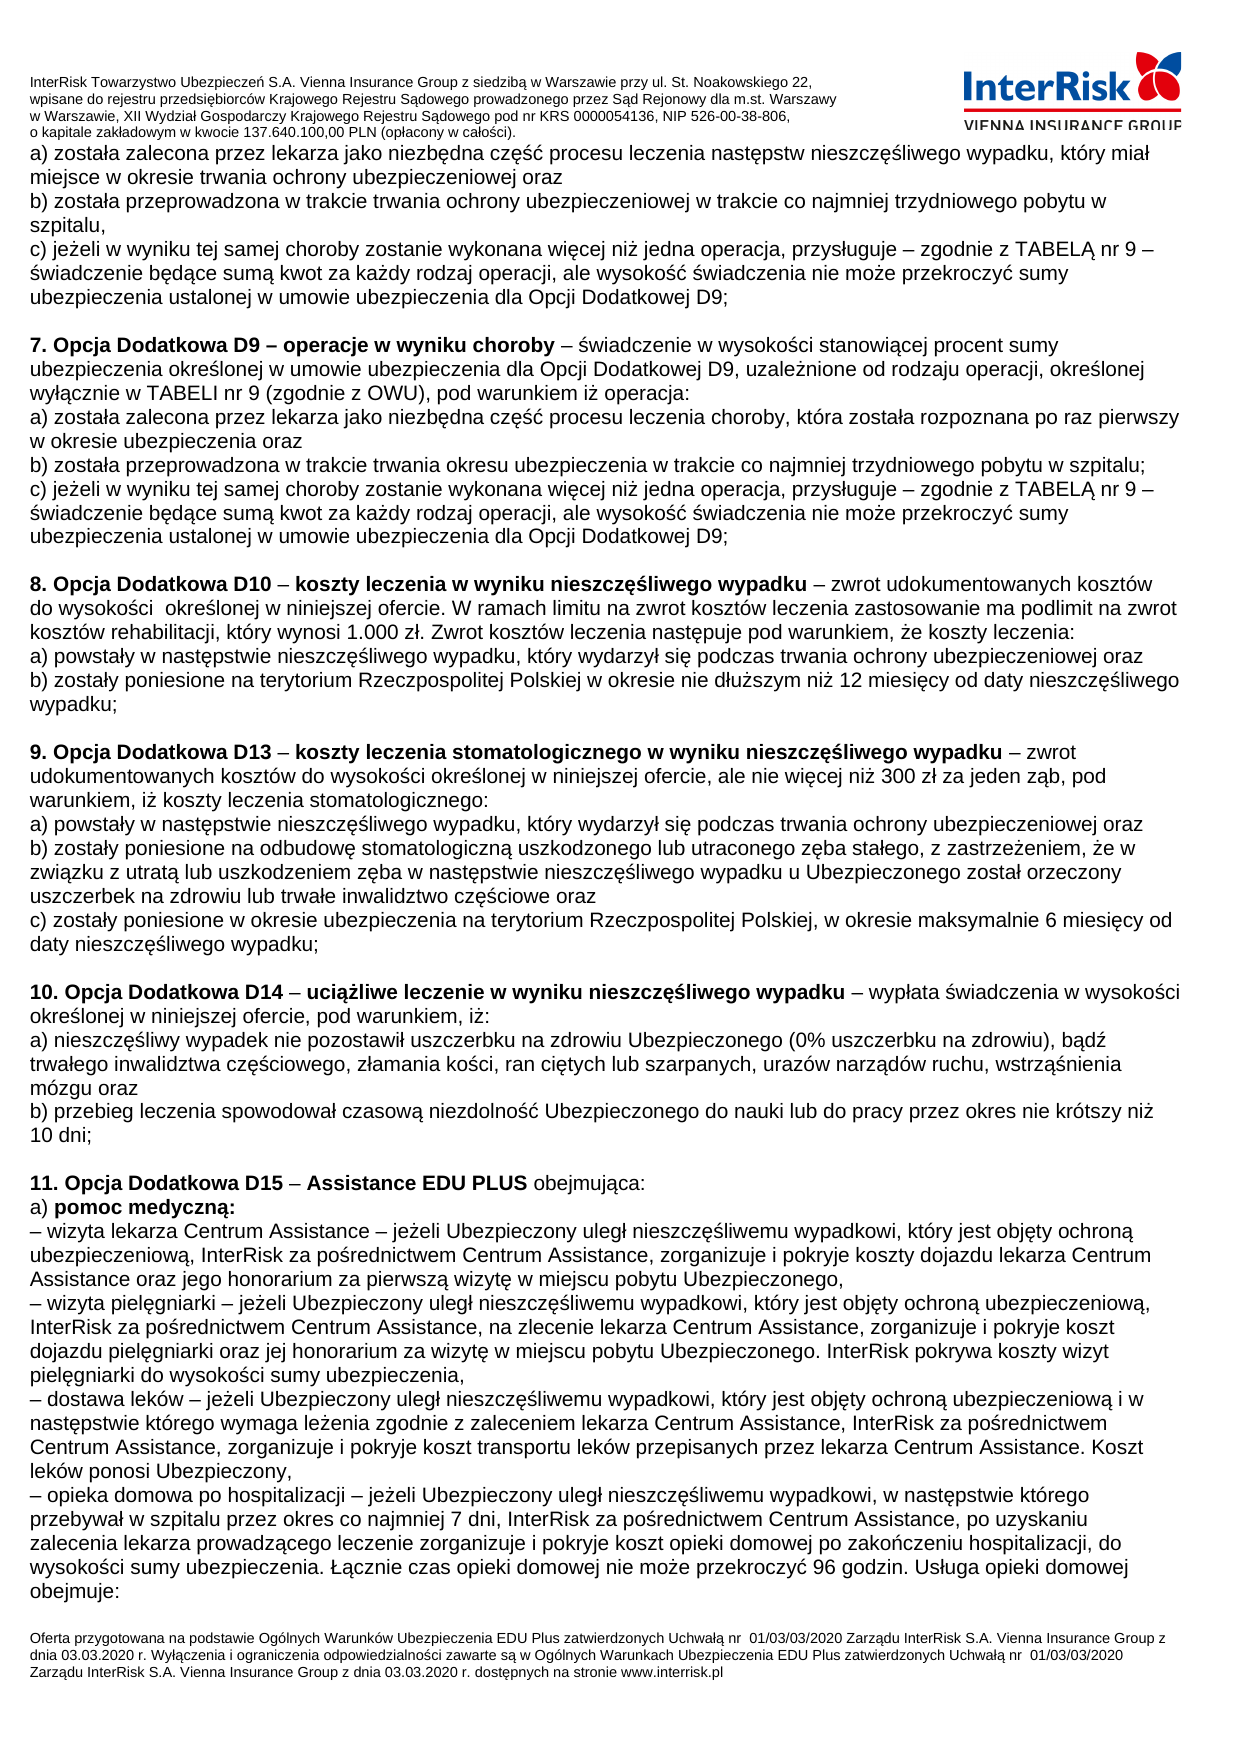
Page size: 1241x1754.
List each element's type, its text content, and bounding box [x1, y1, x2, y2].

text a) pomoc medyczną: [29, 1195, 1181, 1219]
text 8. Opcja Dodatkowa D10 – koszty leczenia w wyniku nieszczęśliwego wypadku – zwrot udokumentowanych kosztów do wysokości określonej w niniejszej ofercie. W ramach limitu na zwrot kosztów leczenia zastosowanie ma podlimit na zwrot kosztów rehabilitacji, który wynosi 1.000 zł. Zwrot kosztów leczenia następuje pod warunkiem, że koszty leczenia: [29, 572, 1181, 644]
text 11. Opcja Dodatkowa D15 – Assistance EDU PLUS obejmująca: [29, 1171, 1181, 1195]
text – wizyta lekarza Centrum Assistance – jeżeli Ubezpieczony uległ nieszczęśliwemu wypadkowi, który jest objęty ochroną ubezpieczeniową, InterRisk za pośrednictwem Centrum Assistance, zorganizuje i pokryje koszty dojazdu lekarza Centrum Assistance oraz jego honorarium za pierwszą wizytę w miejscu pobytu Ubezpieczonego, [29, 1219, 1181, 1291]
text a) powstały w następstwie nieszczęśliwego wypadku, który wydarzył się podczas trwania ochrony ubezpieczeniowej oraz [29, 644, 1181, 668]
text b) zostały poniesione na terytorium Rzeczpospolitej Polskiej w okresie nie dłuższym niż 12 miesięcy od daty nieszczęśliwego wypadku; [29, 668, 1181, 716]
text 7. Opcja Dodatkowa D9 – operacje w wyniku choroby – świadczenie w wysokości stanowiącej procent sumy ubezpieczenia określonej w umowie ubezpieczenia dla Opcji Dodatkowej D9, uzależnione od rodzaju operacji, określonej wyłącznie w TABELI nr 9 (zgodnie z OWU), pod warunkiem iż operacja: [29, 333, 1181, 404]
text 9. Opcja Dodatkowa D13 – koszty leczenia stomatologicznego w wyniku nieszczęśliwego wypadku – zwrot udokumentowanych kosztów do wysokości określonej w niniejszej ofercie, ale nie więcej niż 300 zł za jeden ząb, pod warunkiem, iż koszty leczenia stomatologicznego: [29, 740, 1181, 812]
text b) została przeprowadzona w trakcie trwania okresu ubezpieczenia w trakcie co najmniej trzydniowego pobytu w szpitalu; [29, 452, 1181, 476]
text a) powstały w następstwie nieszczęśliwego wypadku, który wydarzył się podczas trwania ochrony ubezpieczeniowej oraz [29, 812, 1181, 836]
text b) zostały poniesione na odbudowę stomatologiczną uszkodzonego lub utraconego zęba stałego, z zastrzeżeniem, że w związku z utratą lub uszkodzeniem zęba w następstwie nieszczęśliwego wypadku u Ubezpieczonego został orzeczony uszczerbek na zdrowiu lub trwałe inwalidztwo częściowe oraz [29, 836, 1181, 908]
text – wizyta pielęgniarki – jeżeli Ubezpieczony uległ nieszczęśliwemu wypadkowi, który jest objęty ochroną ubezpieczeniową, InterRisk za pośrednictwem Centrum Assistance, na zlecenie lekarza Centrum Assistance, zorganizuje i pokryje koszt dojazdu pielęgniarki oraz jej honorarium za wizytę w miejscu pobytu Ubezpieczonego. InterRisk pokrywa koszty wizyt pielęgniarki do wysokości sumy ubezpieczenia, [29, 1291, 1181, 1387]
text b) przebieg leczenia spowodował czasową niezdolność Ubezpieczonego do nauki lub do pracy przez okres nie krótszy niż 10 dni; [29, 1099, 1181, 1147]
text a) została zalecona przez lekarza jako niezbędna część procesu leczenia następstw nieszczęśliwego wypadku, który miał miejsce w okresie trwania ochrony ubezpieczeniowej oraz [29, 141, 1181, 189]
text 10. Opcja Dodatkowa D14 – uciążliwe leczenie w wyniku nieszczęśliwego wypadku – wypłata świadczenia w wysokości określonej w niniejszej ofercie, pod warunkiem, iż: [29, 979, 1181, 1027]
text a) nieszczęśliwy wypadek nie pozostawił uszczerbku na zdrowiu Ubezpieczonego (0% uszczerbku na zdrowiu), bądź trwałego inwalidztwa częściowego, złamania kości, ran ciętych lub szarpanych, urazów narządów ruchu, wstrząśnienia mózgu oraz [29, 1027, 1181, 1099]
text – opieka domowa po hospitalizacji – jeżeli Ubezpieczony uległ nieszczęśliwemu wypadkowi, w następstwie którego przebywał w szpitalu przez okres co najmniej 7 dni, InterRisk za pośrednictwem Centrum Assistance, po uzyskaniu zalecenia lekarza prowadzącego leczenie zorganizuje i pokryje koszt opieki domowej po zakończeniu hospitalizacji, do wysokości sumy ubezpieczenia. Łącznie czas opieki domowej nie może przekroczyć 96 godzin. Usługa opieki domowej obejmuje: [29, 1483, 1181, 1602]
text c) zostały poniesione w okresie ubezpieczenia na terytorium Rzeczpospolitej Polskiej, w okresie maksymalnie 6 miesięcy od daty nieszczęśliwego wypadku; [29, 908, 1181, 956]
text c) jeżeli w wyniku tej samej choroby zostanie wykonana więcej niż jedna operacja, przysługuje – zgodnie z TABELĄ nr 9 – świadczenie będące sumą kwot za każdy rodzaj operacji, ale wysokość świadczenia nie może przekroczyć sumy ubezpieczenia ustalonej w umowie ubezpieczenia dla Opcji Dodatkowej D9; [29, 476, 1181, 548]
text c) jeżeli w wyniku tej samej choroby zostanie wykonana więcej niż jedna operacja, przysługuje – zgodnie z TABELĄ nr 9 – świadczenie będące sumą kwot za każdy rodzaj operacji, ale wysokość świadczenia nie może przekroczyć sumy ubezpieczenia ustalonej w umowie ubezpieczenia dla Opcji Dodatkowej D9; [29, 237, 1181, 309]
text a) została zalecona przez lekarza jako niezbędna część procesu leczenia choroby, która została rozpoznana po raz pierwszy w okresie ubezpieczenia oraz [29, 404, 1181, 452]
text b) została przeprowadzona w trakcie trwania ochrony ubezpieczeniowej w trakcie co najmniej trzydniowego pobytu w szpitalu, [29, 189, 1181, 237]
text – dostawa leków – jeżeli Ubezpieczony uległ nieszczęśliwemu wypadkowi, który jest objęty ochroną ubezpieczeniową i w następstwie którego wymaga leżenia zgodnie z zaleceniem lekarza Centrum Assistance, InterRisk za pośrednictwem Centrum Assistance, zorganizuje i pokryje koszt transportu leków przepisanych przez lekarza Centrum Assistance. Koszt leków ponosi Ubezpieczony, [29, 1387, 1181, 1483]
